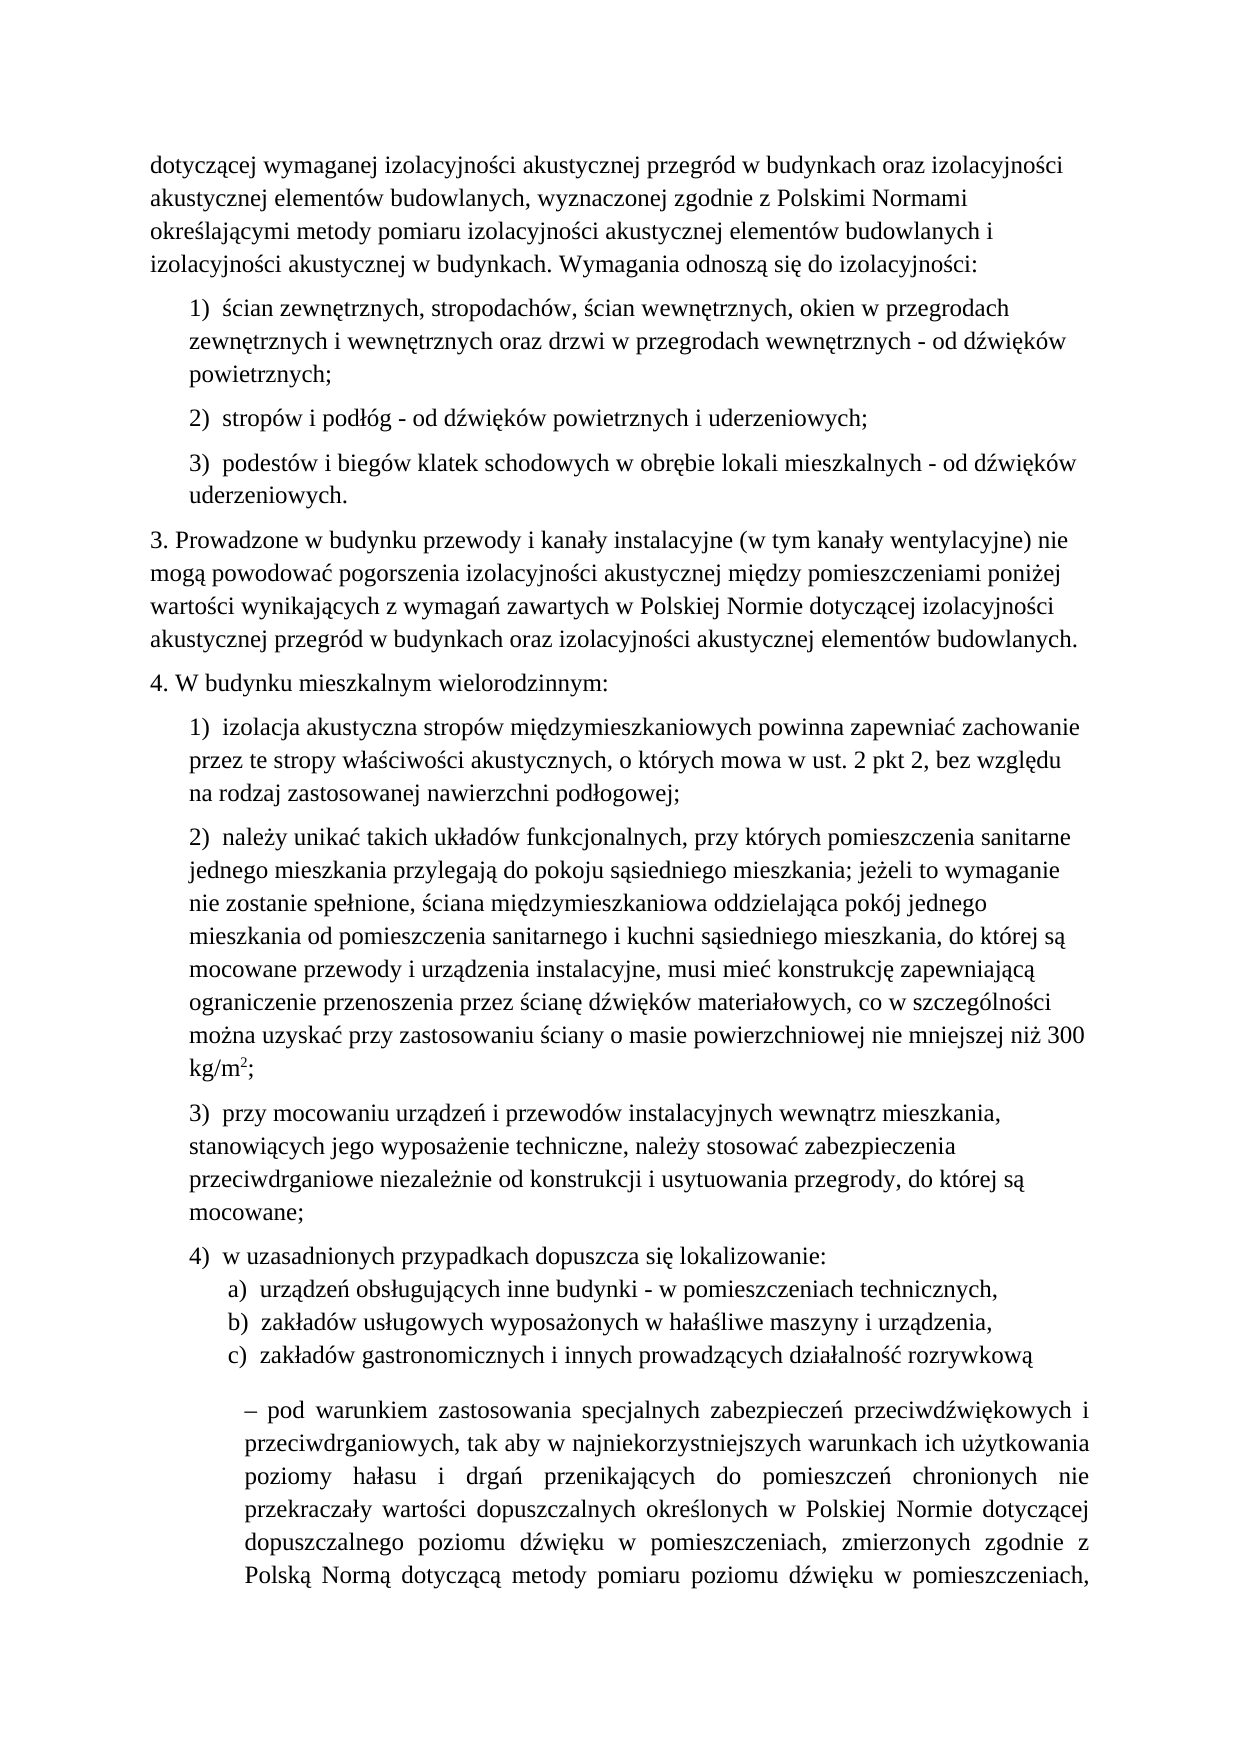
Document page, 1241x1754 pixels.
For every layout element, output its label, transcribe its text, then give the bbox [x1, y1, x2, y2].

text c) zakładów gastronomicznych i innych prowadzących działalność rozrywkową [228, 1340, 1090, 1369]
text b) zakładów usługowych wyposażonych w hałaśliwe maszyny i urządzenia, [228, 1307, 1090, 1336]
text 4. W budynku mieszkalnym wielorodzinnym: [150, 668, 1090, 697]
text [150, 150, 1090, 278]
text a) urządzeń obsługujących inne budynki - w pomieszczeniach technicznych, [228, 1274, 1090, 1303]
text 2) należy unikać takich układów funkcjonalnych, przy których pomieszczenia sanitarne jednego mieszkania przylegają do pokoju sąsiedniego mieszkania; jeżeli to wymaganie nie zostanie spełnione, ściana międzymieszkaniowa oddzielająca pokój jednego mieszkania od pomieszczenia sanitarnego i kuchni sąsiedniego mieszkania, do której są mocowane przewody i urządzenia instalacyjne, musi mieć konstrukcję zapewniającą ograniczenie przenoszenia przez ścianę dźwięków materiałowych, co w szczególności można uzyskać przy zastosowaniu ściany o masie powierzchniowej nie mniejszej niż 300 kg/m2; [189, 822, 1090, 1082]
text 1) izolacja akustyczna stropów międzymieszkaniowych powinna zapewniać zachowanie przez te stropy właściwości akustycznych, o których mowa w ust. 2 pkt 2, bez względu na rodzaj zastosowanej nawierzchni podłogowej; [189, 712, 1090, 807]
text 1) ścian zewnętrznych, stropodachów, ścian wewnętrznych, okien w przegrodach zewnętrznych i wewnętrznych oraz drzwi w przegrodach wewnętrznych - od dźwięków powietrznych; [189, 293, 1090, 388]
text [244, 1395, 1090, 1589]
text 2) stropów i podłóg - od dźwięków powietrznych i uderzeniowych; [189, 403, 1090, 432]
text 3. Prowadzone w budynku przewody i kanały instalacyjne (w tym kanały wentylacyjne) nie mogą powodować pogorszenia izolacyjności akustycznej między pomieszczeniami poniżej wartości wynikających z wymagań zawartych w Polskiej Normie dotyczącej izolacyjności akustycznej przegród w budynkach oraz izolacyjności akustycznej elementów budowlanych. [150, 525, 1090, 653]
text 4) w uzasadnionych przypadkach dopuszcza się lokalizowanie: [189, 1241, 1090, 1270]
text 3) przy mocowaniu urządzeń i przewodów instalacyjnych wewnątrz mieszkania, stanowiących jego wyposażenie techniczne, należy stosować zabezpieczenia przeciwdrganiowe niezależnie od konstrukcji i usytuowania przegrody, do której są mocowane; [189, 1098, 1090, 1226]
text 3) podestów i biegów klatek schodowych w obrębie lokali mieszkalnych - od dźwięków uderzeniowych. [189, 448, 1090, 509]
